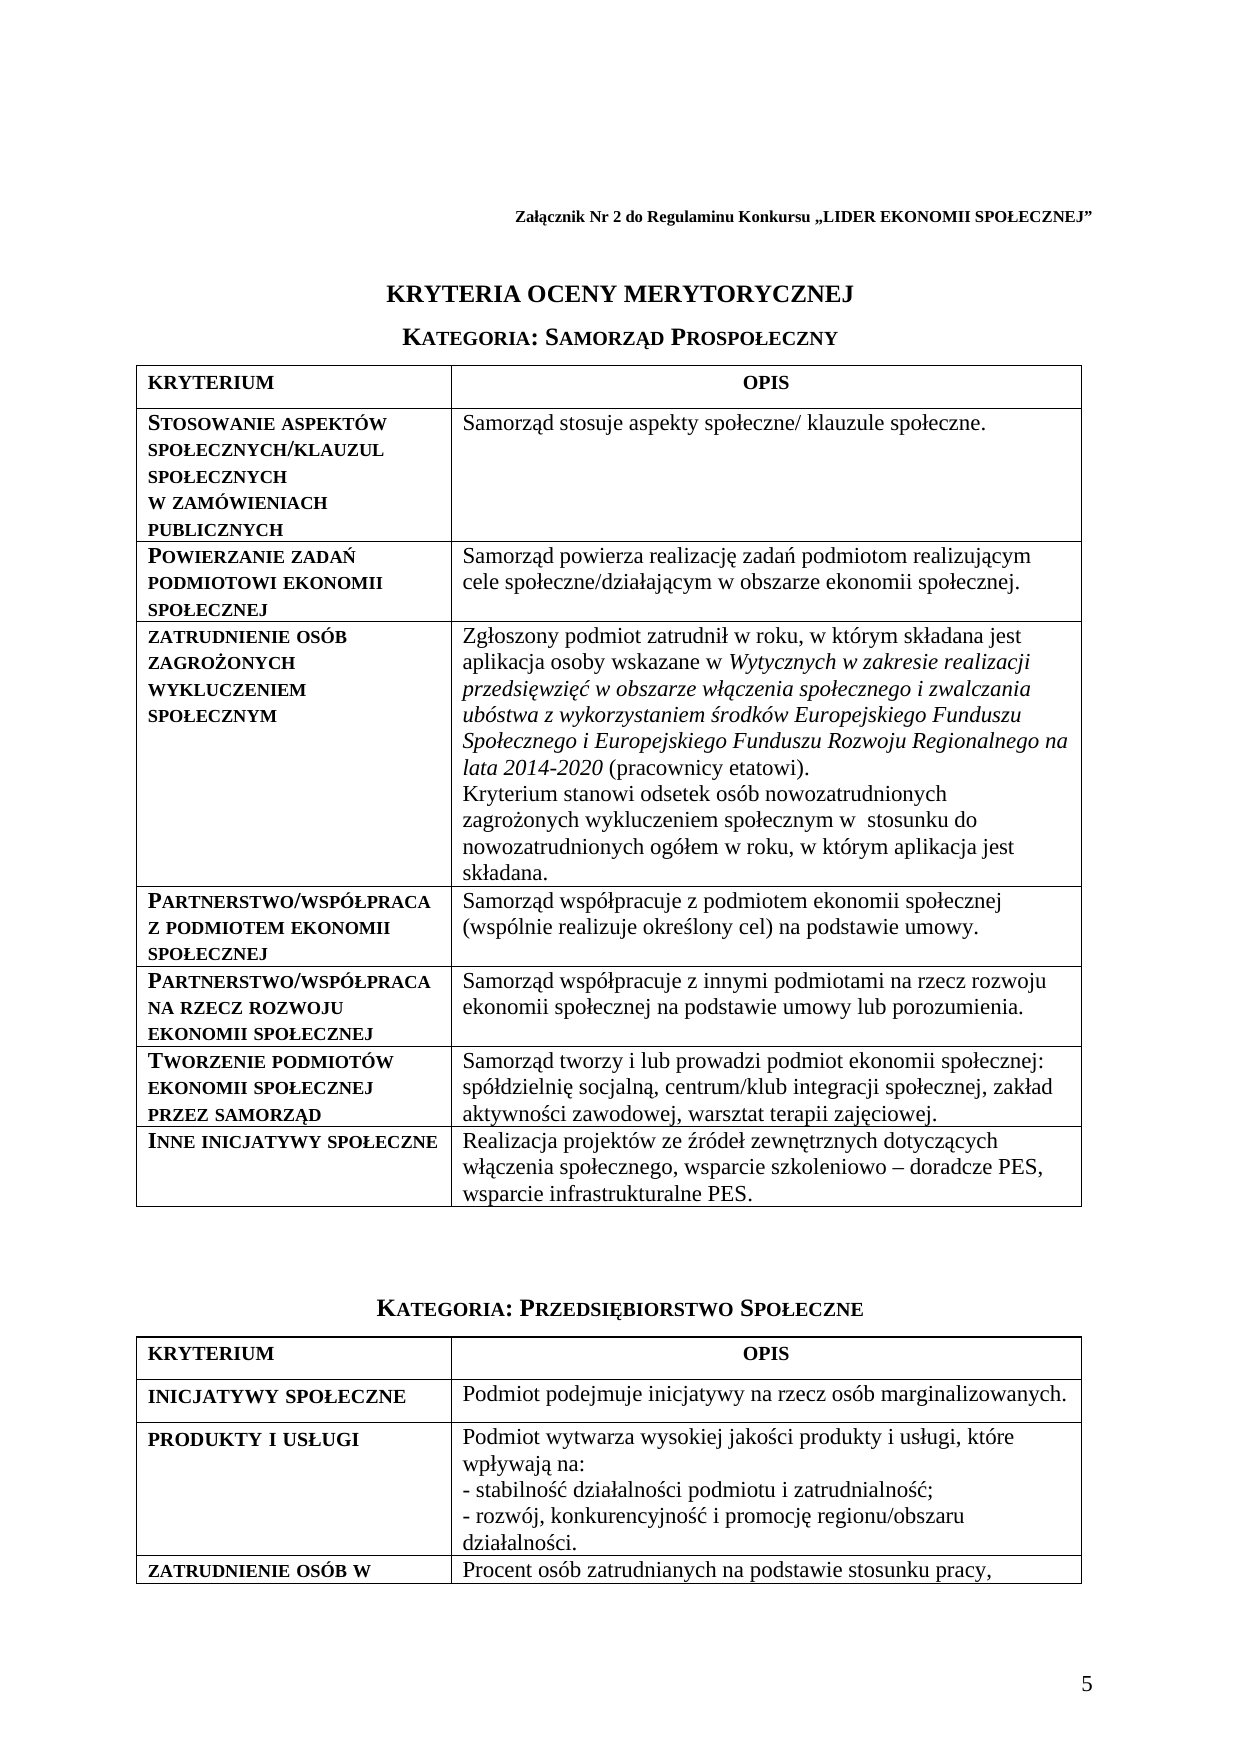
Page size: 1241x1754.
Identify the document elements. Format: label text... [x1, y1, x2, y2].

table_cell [137, 1556, 451, 1582]
table_header kryterium [137, 366, 451, 408]
table_cell Podmiot wytwarza wysokiej jakości produkty i usługi, które wpływają na: - stabilność działalności podmiotu i zatrudnialność; - rozwój, konkurencyjność i promocję regionu/obszaru działalności. [452, 1423, 1081, 1555]
table_cell Samorząd współpracuje z innymi podmiotami na rzecz rozwoju ekonomii społecznej na podstawie umowy lub porozumienia. [452, 967, 1081, 1046]
table_header opis [452, 366, 1081, 408]
table_cell Tworzenie podmiotów ekonomii społecznej przez samorząd [137, 1047, 451, 1126]
table_cell Samorząd powierza realizację zadań podmiotom realizującym cele społeczne/działającym w obszarze ekonomii społecznej. [452, 542, 1081, 621]
table_cell Partnerstwo/współpraca na rzecz rozwoju ekonomii społecznej [137, 967, 451, 1046]
table_cell Inne inicjatywy społeczne [137, 1127, 451, 1206]
table_cell zatrudnienie osób zagrożonych wykluczeniem społecznym [137, 622, 451, 886]
table_cell inicjatywy społeczne [137, 1380, 451, 1422]
table_cell Powierzanie zadań podmiotowi ekonomii społecznej [137, 542, 451, 621]
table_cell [452, 1556, 1081, 1582]
table_cell Podmiot podejmuje inicjatywy na rzecz osób marginalizowanych. [452, 1380, 1081, 1422]
table_header opis [452, 1338, 1081, 1379]
table_cell Stosowanie aspektów społecznych/klauzul społecznych w zamówieniach publicznych [137, 409, 451, 541]
text Kategoria: Samorząd Prospołeczny [148, 322, 1092, 351]
text KRYTERIA OCENY MERYTORYCZNEJ [148, 279, 1092, 308]
table_cell Samorząd współpracuje z podmiotem ekonomii społecznej (wspólnie realizuje określony cel) na podstawie umowy. [452, 887, 1081, 966]
table_cell Partnerstwo/współpraca z podmiotem ekonomii społecznej [137, 887, 451, 966]
table_cell Samorząd stosuje aspekty społeczne/ klauzule społeczne. [452, 409, 1081, 541]
text Załącznik Nr 2 do Regulaminu Konkursu „LIDER EKONOMII SPOŁECZNEJ” [148, 207, 1092, 226]
table_cell produkty i usługi [137, 1423, 451, 1555]
table_cell Samorząd tworzy i lub prowadzi podmiot ekonomii społecznej: spółdzielnię socjalną, centrum/klub integracji społecznej, zakład aktywności zawodowej, warsztat terapii zajęciowej. [452, 1047, 1081, 1126]
table_cell Zgłoszony podmiot zatrudnił w roku, w którym składana jest aplikacja osoby wskazane w Wytycznych w zakresie realizacji przedsięwzięć w obszarze włączenia społecznego i zwalczania ubóstwa z wykorzystaniem środków Europejskiego Funduszu Społecznego i Europejskiego Funduszu Rozwoju Regionalnego na lata 2014-2020 (pracownicy etatowi). Kryterium stanowi odsetek osób nowozatrudnionych zagrożonych wykluczeniem społecznym w stosunku do nowozatrudnionych ogółem w roku, w którym aplikacja jest składana. [452, 622, 1081, 886]
text Kategoria: Przedsiębiorstwo Społeczne [148, 1293, 1092, 1322]
table_header kryterium [137, 1338, 451, 1379]
table_cell Realizacja projektów ze źródeł zewnętrznych dotyczących włączenia społecznego, wsparcie szkoleniowo – doradcze PES, wsparcie infrastrukturalne PES. [452, 1127, 1081, 1206]
